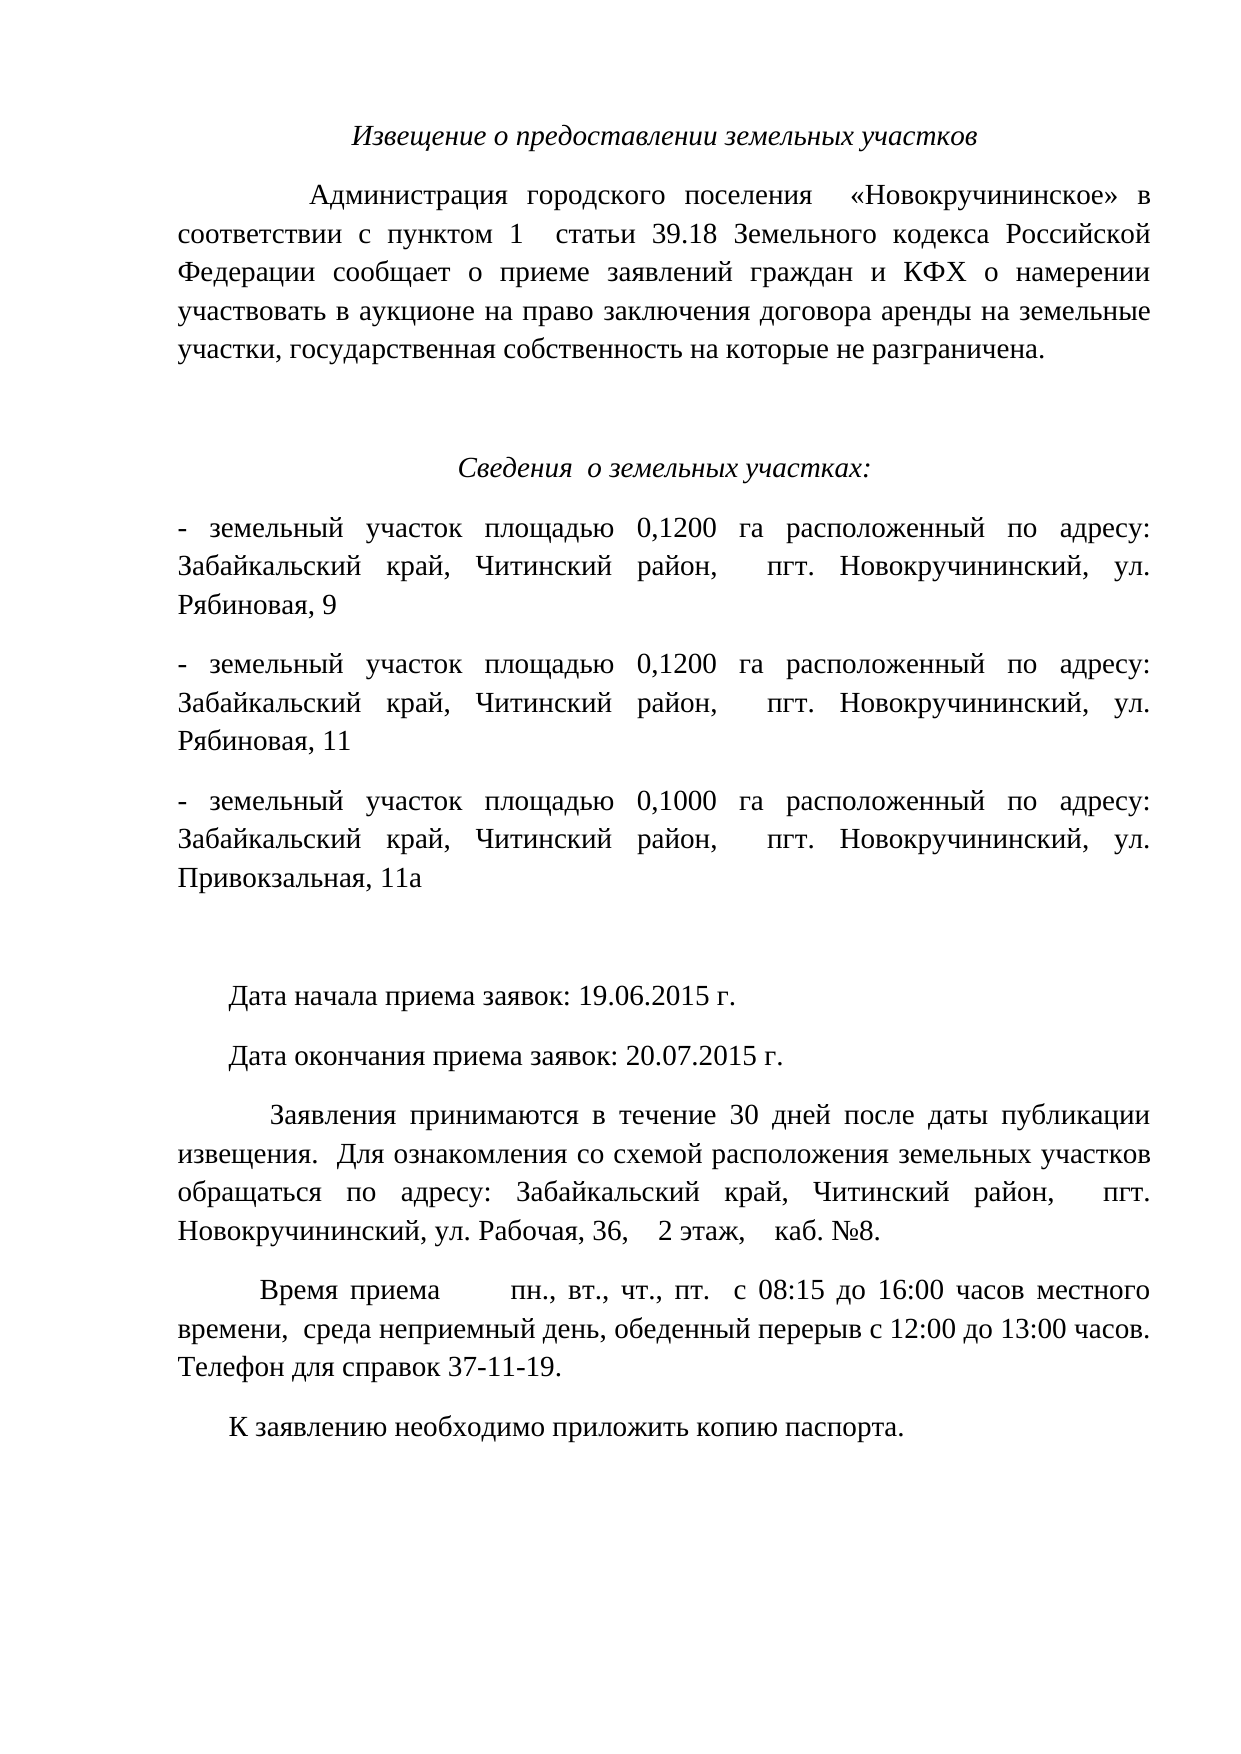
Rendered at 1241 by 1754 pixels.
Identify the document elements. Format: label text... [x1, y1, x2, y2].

text - земельный участок площадью 0,1200 га расположенный по адресу: Забайкальский край, Читинский район, пгт. Новокручининский, ул. Рябиновая, 9 [177, 510, 1152, 620]
text Дата окончания приема заявок: 20.07.2015 г. [177, 1038, 1152, 1071]
text Сведения о земельных участках: [177, 450, 1152, 484]
text - земельный участок площадью 0,1000 га расположенный по адресу: Забайкальский край, Читинский район, пгт. Новокручининский, ул. Привокзальная, 11а [177, 783, 1152, 893]
text Заявления принимаются в течение 30 дней после даты публикации извещения. Для ознакомления со схемой расположения земельных участков обращаться по адресу: Забайкальский край, Читинский район, пгт. Новокручининский, ул. Рабочая, 36, 2 этаж, каб. №8. [177, 1097, 1152, 1246]
text Время приема пн., вт., чт., пт. с 08:15 до 16:00 часов местного времени, среда неприемный день, обеденный перерыв с 12:00 до 13:00 часов. Телефон для справок 37-11-19. [177, 1272, 1152, 1383]
text К заявлению необходимо приложить копию паспорта. [177, 1409, 1152, 1442]
text Дата начала приема заявок: 19.06.2015 г. [177, 978, 1152, 1012]
text Извещение о предоставлении земельных участков [177, 118, 1152, 152]
text Администрация городского поселения «Новокручининское» в соответствии с пунктом 1 статьи 39.18 Земельного кодекса Российской Федерации сообщает о приеме заявлений граждан и КФХ о намерении участвовать в аукционе на право заключения договора аренды на земельные участки, государственная собственность на которые не разграничена. [177, 177, 1152, 365]
text - земельный участок площадью 0,1200 га расположенный по адресу: Забайкальский край, Читинский район, пгт. Новокручининский, ул. Рябиновая, 11 [177, 646, 1152, 757]
